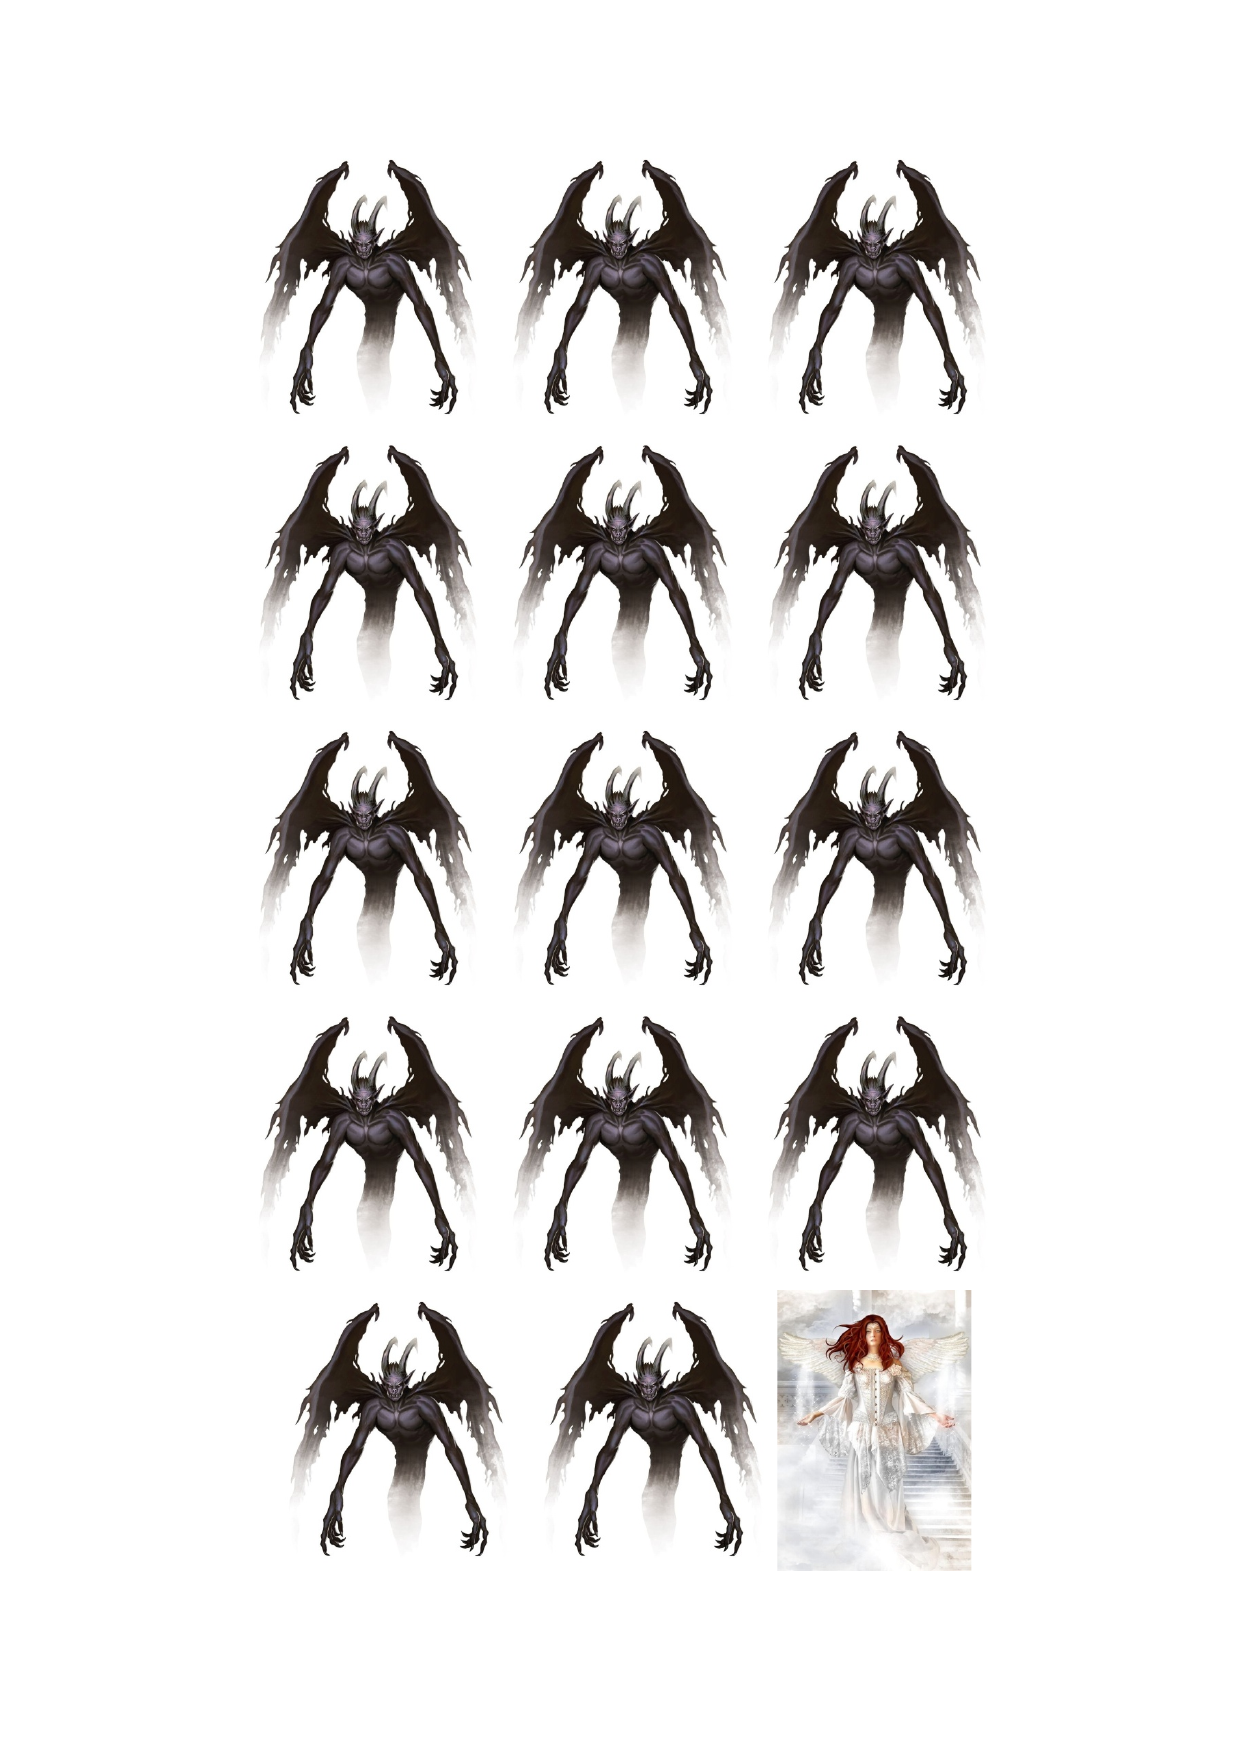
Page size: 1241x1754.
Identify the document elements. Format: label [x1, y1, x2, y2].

picture [238, 147, 1002, 429]
picture [238, 1003, 1002, 1286]
picture [238, 718, 1002, 1000]
picture [238, 433, 1002, 715]
picture [268, 1289, 972, 1571]
